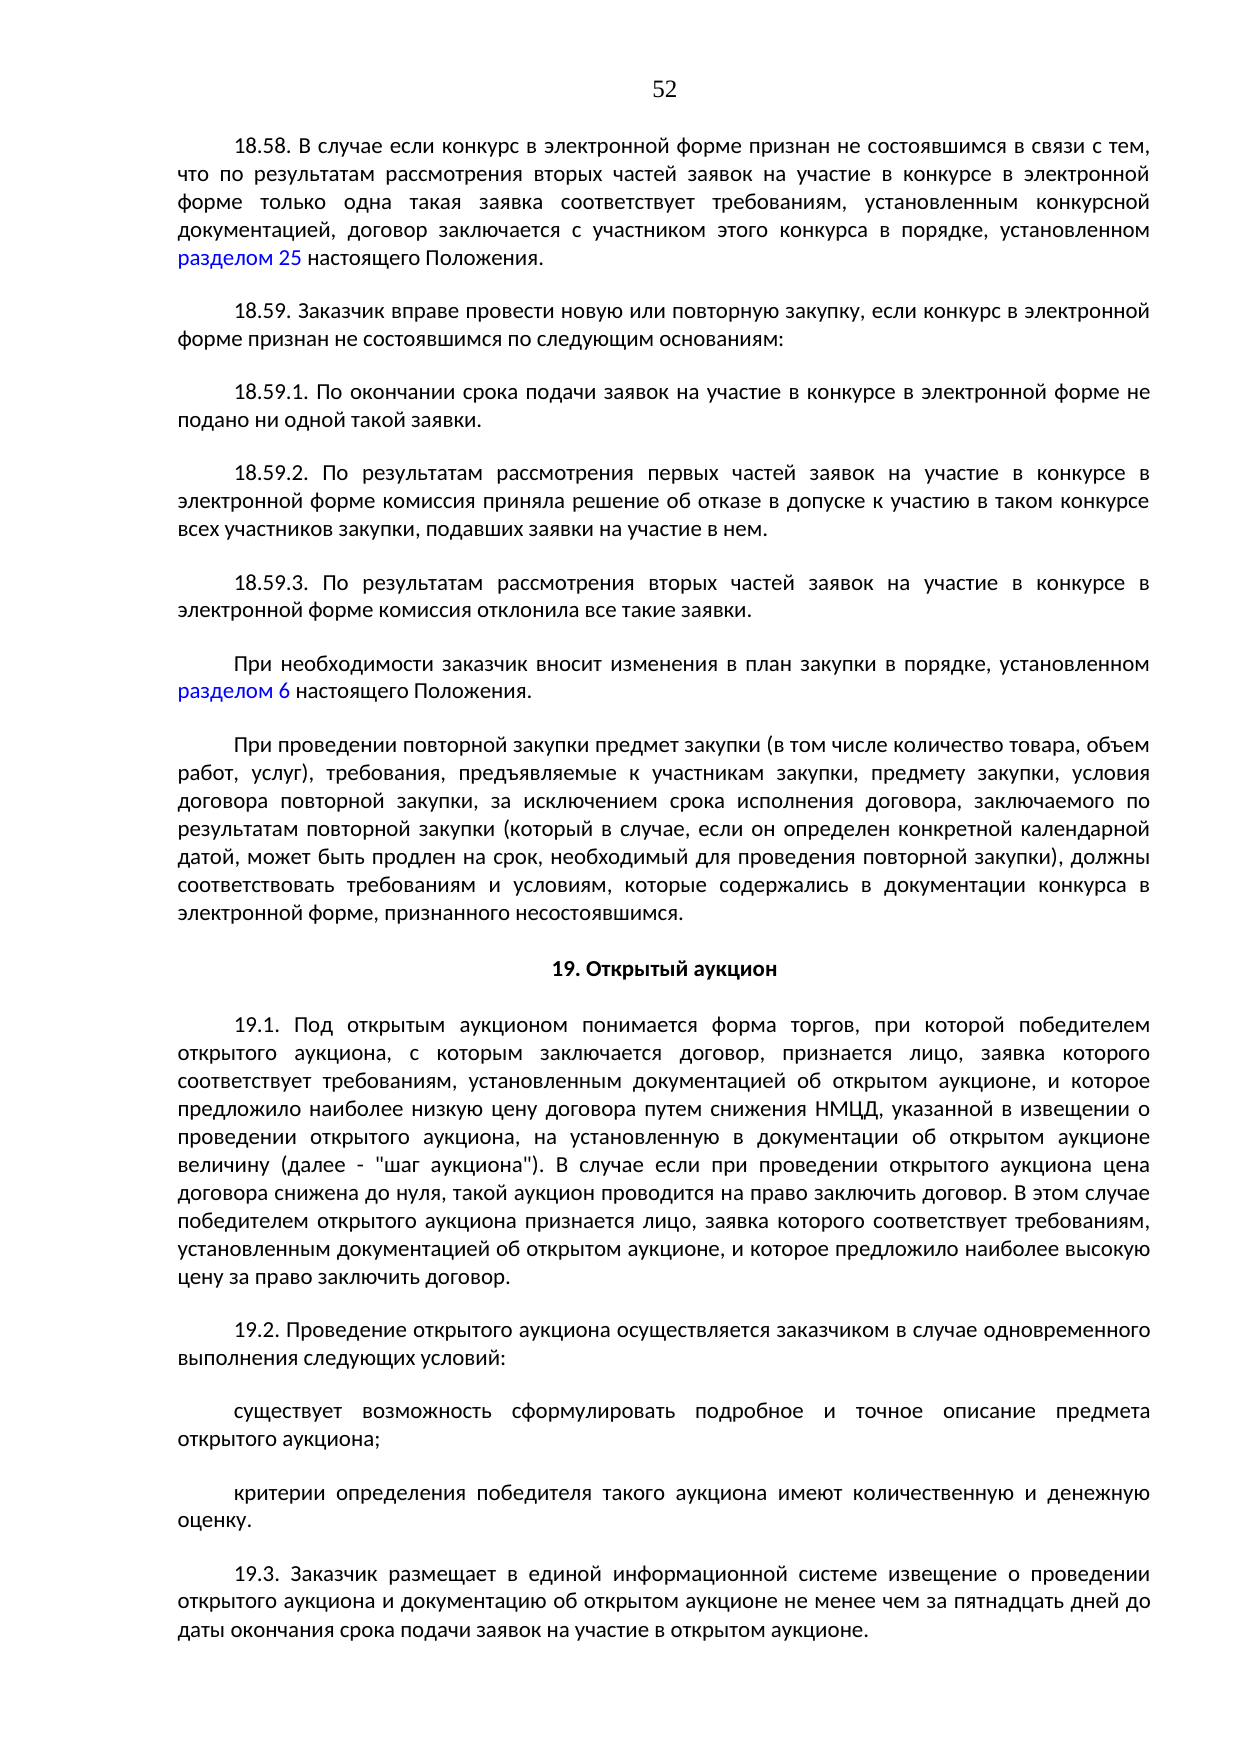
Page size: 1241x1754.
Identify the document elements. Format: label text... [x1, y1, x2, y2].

text При проведении повторной закупки предмет закупки (в том числе количество товара, объем работ, услуг), требования, предъявляемые к участникам закупки, предмету закупки, условия договора повторной закупки, за исключением срока исполнения договора, заключаемого по результатам повторной закупки (который в случае, если он определен конкретной календарной датой, может быть продлен на срок, необходимый для проведения повторной закупки), должны соответствовать требованиям и условиям, которые содержались в документации конкурса в электронной форме, признанного несостоявшимся. [177, 730, 1152, 926]
text 19. Открытый аукцион [177, 954, 1152, 982]
text существует возможность сформулировать подробное и точное описание предмета открытого аукциона; [177, 1397, 1152, 1453]
text 18.59.1. По окончании срока подачи заявок на участие в конкурсе в электронной форме не подано ни одной такой заявки. [177, 377, 1152, 433]
text При необходимости заказчик вносит изменения в план закупки в порядке, установленном разделом 6 настоящего Положения. [177, 649, 1152, 705]
text 18.59. Заказчик вправе провести новую или повторную закупку, если конкурс в электронной форме признан не состоявшимся по следующим основаниям: [177, 296, 1152, 352]
text 19.3. Заказчик размещает в единой информационной системе извещение о проведении открытого аукциона и документацию об открытом аукционе не менее чем за пятнадцать дней до даты окончания срока подачи заявок на участие в открытом аукционе. [177, 1559, 1152, 1643]
text 18.58. В случае если конкурс в электронной форме признан не состоявшимся в связи с тем, что по результатам рассмотрения вторых частей заявок на участие в конкурсе в электронной форме только одна такая заявка соответствует требованиям, установленным конкурсной документацией, договор заключается с участником этого конкурса в порядке, установленном разделом 25 настоящего Положения. [177, 131, 1152, 271]
text 18.59.2. По результатам рассмотрения первых частей заявок на участие в конкурсе в электронной форме комиссия приняла решение об отказе в допуске к участию в таком конкурсе всех участников закупки, подавших заявки на участие в нем. [177, 458, 1152, 543]
text 19.1. Под открытым аукционом понимается форма торгов, при которой победителем открытого аукциона, с которым заключается договор, признается лицо, заявка которого соответствует требованиям, установленным документацией об открытом аукционе, и которое предложило наиболее низкую цену договора путем снижения НМЦД, указанной в извещении о проведении открытого аукциона, на установленную в документации об открытом аукционе величину (далее - "шаг аукциона"). В случае если при проведении открытого аукциона цена договора снижена до нуля, такой аукцион проводится на право заключить договор. В этом случае победителем открытого аукциона признается лицо, заявка которого соответствует требованиям, установленным документацией об открытом аукционе, и которое предложило наиболее высокую цену за право заключить договор. [177, 1010, 1152, 1291]
text 18.59.3. По результатам рассмотрения вторых частей заявок на участие в конкурсе в электронной форме комиссия отклонила все такие заявки. [177, 568, 1152, 624]
text критерии определения победителя такого аукциона имеют количественную и денежную оценку. [177, 1478, 1152, 1534]
text 19.2. Проведение открытого аукциона осуществляется заказчиком в случае одновременного выполнения следующих условий: [177, 1316, 1152, 1372]
